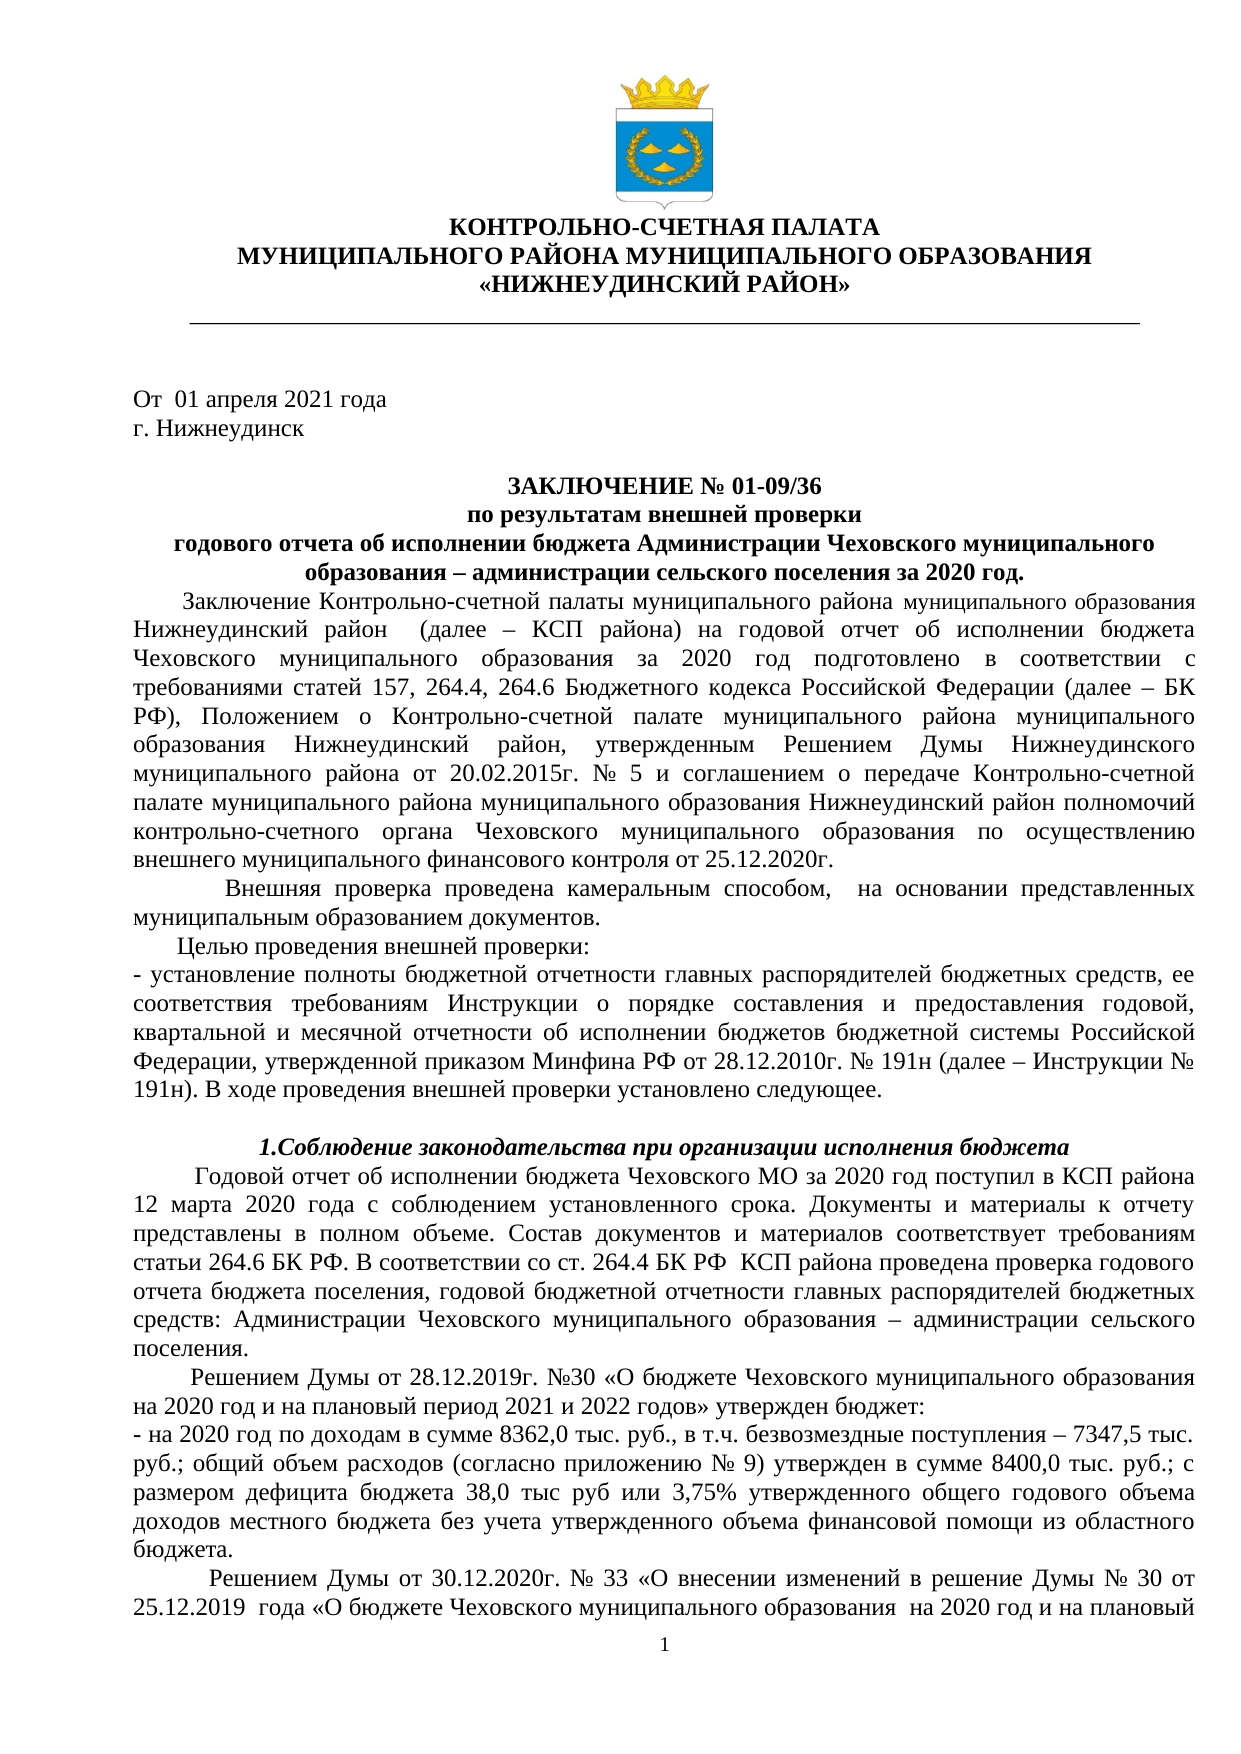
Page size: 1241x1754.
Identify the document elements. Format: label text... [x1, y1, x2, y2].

text От 01 апреля 2021 года [133, 384, 1196, 413]
text Годовой отчет об исполнении бюджета Чеховского МО за 2020 год поступил в КСП района 12 марта 2020 года с соблюдением установленного срока. Документы и материалы к отчету представлены в полном объеме. Состав документов и материалов соответствует требованиям статьи 264.6 БК РФ. В соответствии со ст. 264.4 БК РФ КСП района проведена проверка годового отчета бюджета поселения, годовой бюджетной отчетности главных распорядителей бюджетных средств: Администрации Чеховского муниципального образования – администрации сельского поселения. [133, 1161, 1196, 1362]
text г. Нижнеудинск [133, 413, 1196, 442]
text Решением Думы от 28.12.2019г. №30 «О бюджете Чеховского муниципального образования на 2020 год и на плановый период 2021 и 2022 годов» утвержден бюджет: [133, 1362, 1196, 1419]
text КОНТРОЛЬНО-СЧЕТНАЯ ПАЛАТА [133, 212, 1196, 241]
text Заключение Контрольно-счетной палаты муниципального района муниципального образования Нижнеудинский район (далее – КСП района) на годовой отчет об исполнении бюджета Чеховского муниципального образования за 2020 год подготовлено в соответствии с требованиями статей 157, 264.4, 264.6 Бюджетного кодекса Российской Федерации (далее – БК РФ), Положением о Контрольно-счетной палате муниципального района муниципального образования Нижнеудинский район, утвержденным Решением Думы Нижнеудинского муниципального района от 20.02.2015г. № 5 и соглашением о передаче Контрольно-счетной палате муниципального района муниципального образования Нижнеудинский район полномочий контрольно-счетного органа Чеховского муниципального образования по осуществлению внешнего муниципального финансового контроля от 25.12.2020г. [133, 586, 1196, 873]
subtitle «НИЖНЕУДИНСКИЙ РАЙОН» ____________________________________________________________________________ [133, 269, 1196, 327]
text по результатам внешней проверки [133, 499, 1196, 528]
text Внешняя проверка проведена камеральным способом, на основании представленных муниципальным образованием документов. [133, 873, 1196, 931]
text 1.Соблюдение законодательства при организации исполнения бюджета [133, 1132, 1196, 1161]
text Целью проведения внешней проверки: [133, 931, 1196, 959]
subtitle МУНИЦИПАЛЬНОГО РАЙОНА МУНИЦИПАЛЬНОГО ОБРАЗОВАНИЯ [133, 241, 1196, 269]
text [133, 1563, 1196, 1621]
text - установление полноты бюджетной отчетности главных распорядителей бюджетных средств, ее соответствия требованиям Инструкции о порядке составления и предоставления годовой, квартальной и месячной отчетности об исполнении бюджетов бюджетной системы Российской Федерации, утвержденной приказом Минфина РФ от 28.12.2010г. № 191н (далее – Инструкции № 191н). В ходе проведения внешней проверки установлено следующее. [133, 959, 1196, 1103]
text годового отчета об исполнении бюджета Администрации Чеховского муниципального образования – администрации сельского поселения за 2020 год. [133, 528, 1196, 586]
text - на 2020 год по доходам в сумме 8362,0 тыс. руб., в т.ч. безвозмездные поступления – 7347,5 тыс. руб.; общий объем расходов (согласно приложению № 9) утвержден в сумме 8400,0 тыс. руб.; с размером дефицита бюджета 38,0 тыс руб или 3,75% утвержденного общего годового объема доходов местного бюджета без учета утвержденного объема финансовой помощи из областного бюджета. [133, 1419, 1196, 1563]
picture [612, 73, 717, 212]
text ЗАКЛЮЧЕНИЕ № 01-09/36 [133, 471, 1196, 499]
